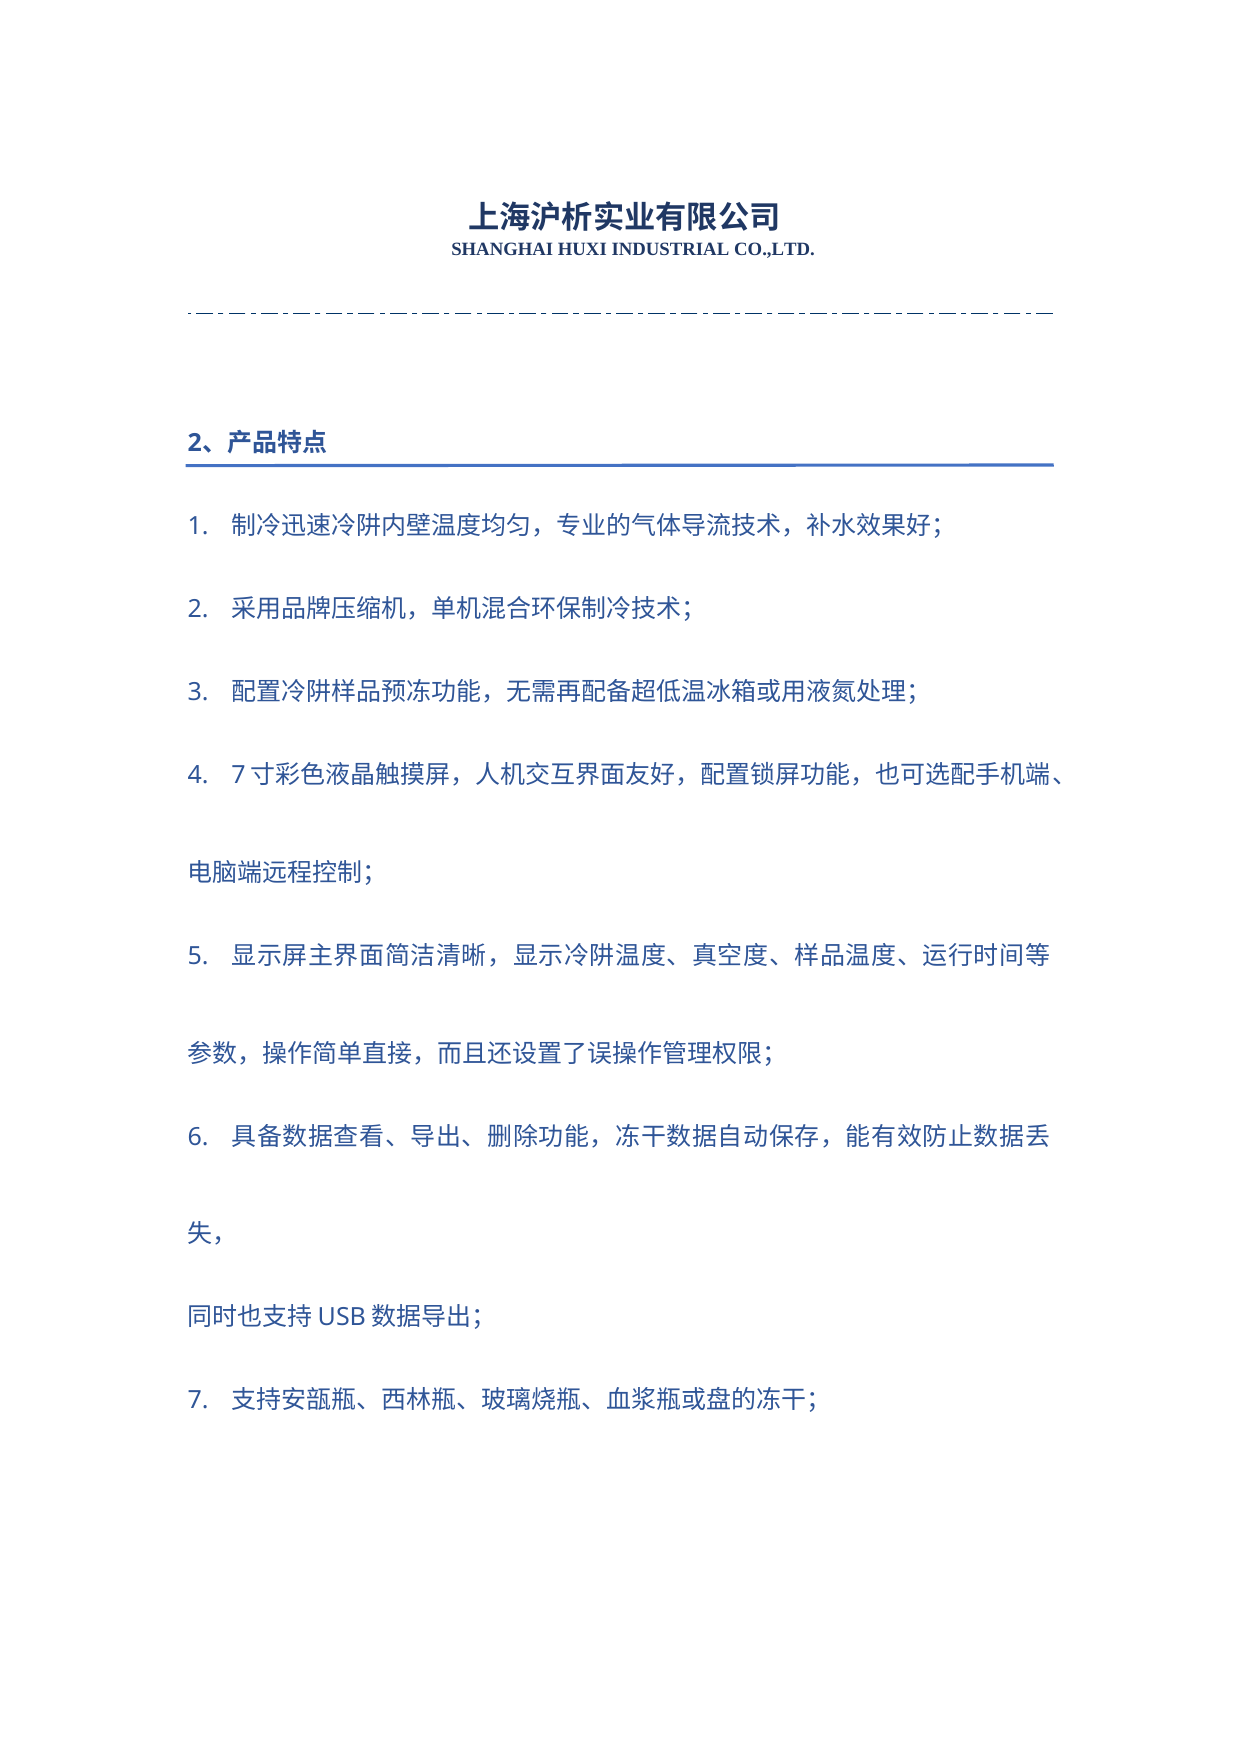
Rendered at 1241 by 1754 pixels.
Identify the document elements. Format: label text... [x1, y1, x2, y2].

list 7寸彩色液晶触摸屏，人机交互界面友好，配置锁屏功能，也可选配手机端、电脑端远程控制； [187, 741, 1053, 903]
text 2、产品特点 [187, 408, 1053, 473]
list 显示屏主界面简洁清晰，显示冷阱温度、真空度、样品温度、运行时间等参数，操作简单直接，而且还设置了误操作管理权限； [187, 921, 1053, 1084]
list 具备数据查看、导出、删除功能，冻干数据自动保存，能有效防止数据丢失， [187, 1102, 1053, 1264]
list 采用品牌压缩机，单机混合环保制冷技术； [187, 574, 1053, 639]
list 制冷迅速冷阱内壁温度均匀，专业的气体导流技术，补水效果好； [187, 491, 1053, 556]
list 配置冷阱样品预冻功能，无需再配备超低温冰箱或用液氮处理； [187, 657, 1053, 722]
list 支持安瓿瓶、西林瓶、玻璃烧瓶、血浆瓶或盘的冻干； [187, 1366, 1053, 1431]
list 同时也支持USB数据导出； [187, 1282, 1053, 1347]
